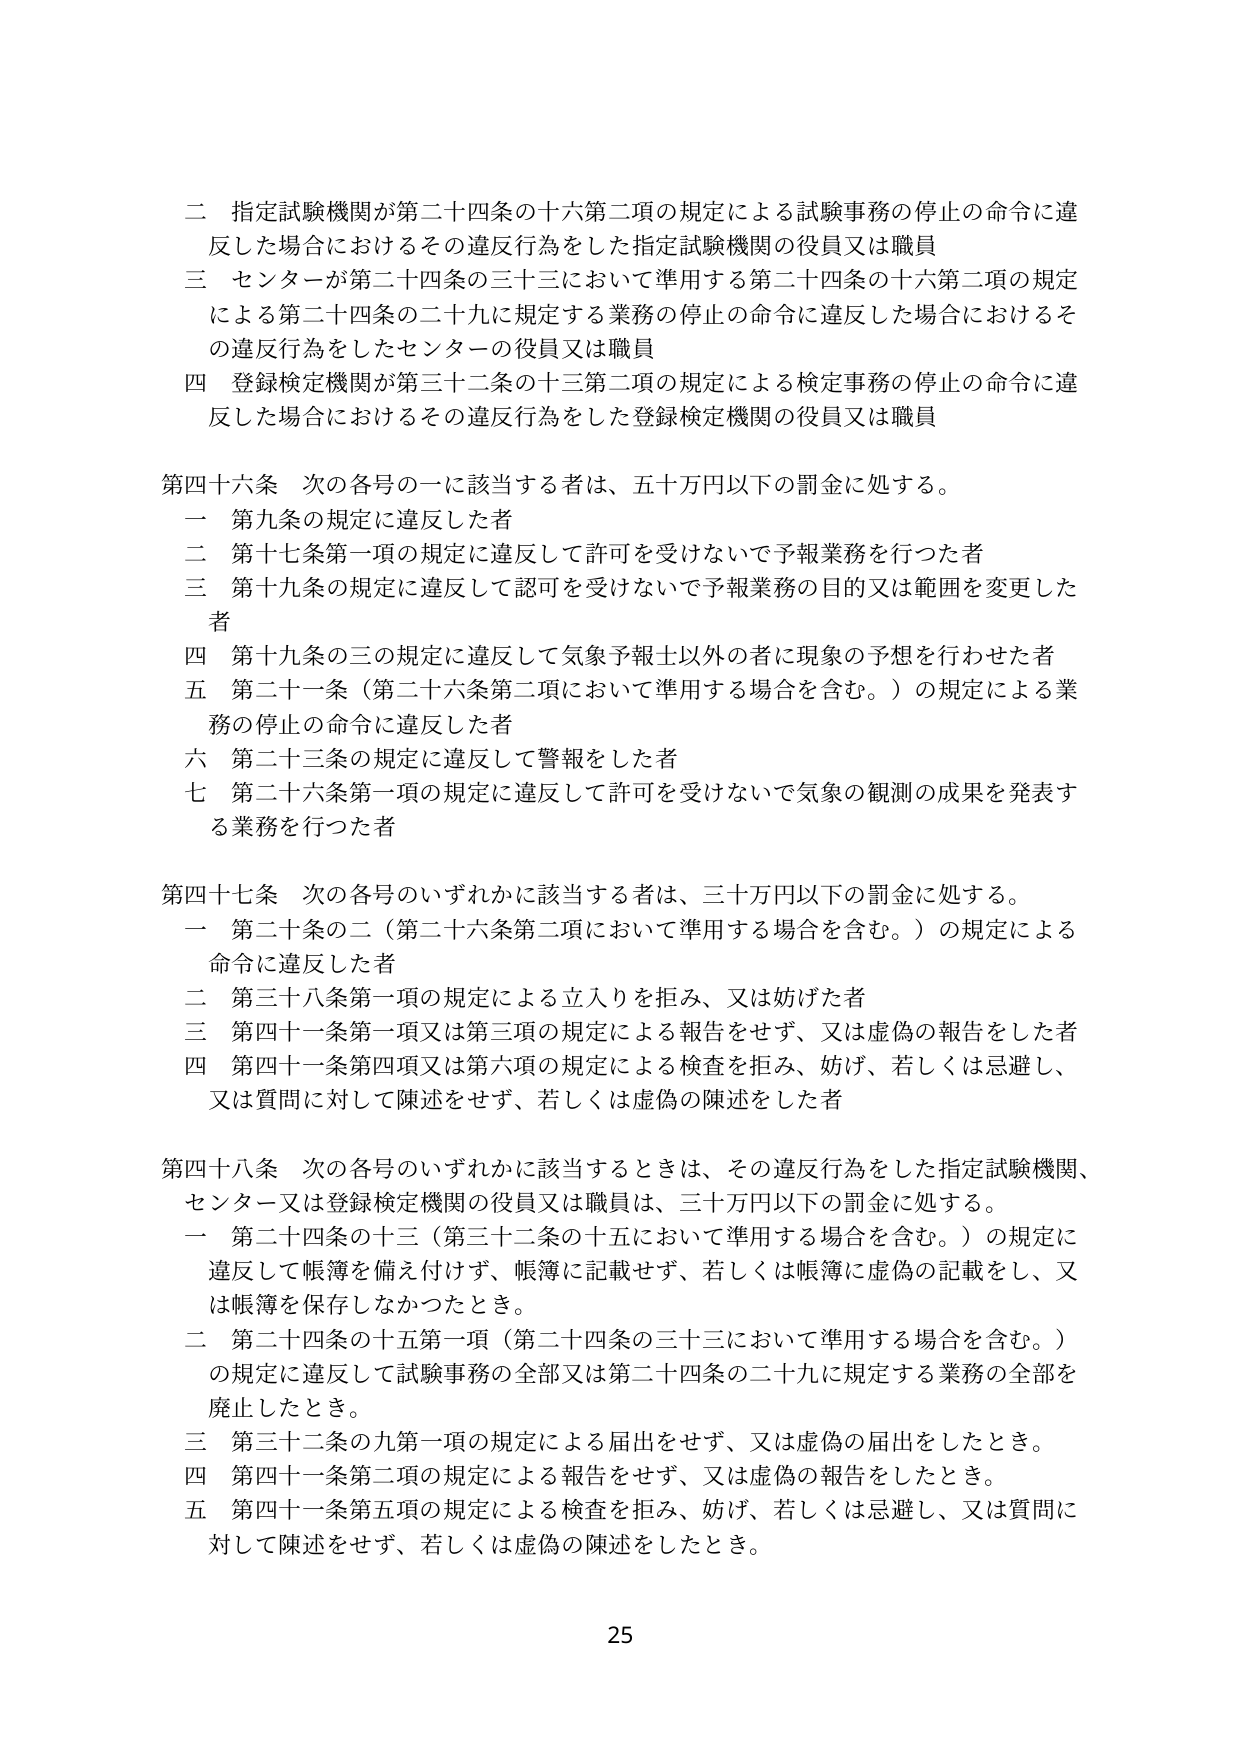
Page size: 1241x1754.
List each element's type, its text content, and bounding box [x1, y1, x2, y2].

text 四 第四十一条第二項の規定による報告をせず、又は虚偽の報告をしたとき。 [184, 1458, 1079, 1492]
text 四 第十九条の三の規定に違反して気象予報士以外の者に現象の予想を行わせた者 [184, 638, 1079, 672]
text 二 第二十四条の十五第一項（第二十四条の三十三において準用する場合を含む。）の規定に違反して試験事務の全部又は第二十四条の二十九に規定する業務の全部を廃止したとき。 [184, 1321, 1079, 1424]
text 三 第三十二条の九第一項の規定による届出をせず、又は虚偽の届出をしたとき。 [184, 1424, 1079, 1458]
text 三 センターが第二十四条の三十三において準用する第二十四条の十六第二項の規定による第二十四条の二十九に規定する業務の停止の命令に違反した場合におけるその違反行為をしたセンターの役員又は職員 [184, 262, 1079, 364]
text 第四十七条 次の各号のいずれかに該当する者は、三十万円以下の罰金に処する。 [161, 877, 1079, 911]
text 一 第二十四条の十三（第三十二条の十五において準用する場合を含む。）の規定に違反して帳簿を備え付けず、帳簿に記載せず、若しくは帳簿に虚偽の記載をし、又は帳簿を保存しなかつたとき。 [184, 1219, 1079, 1321]
text 七 第二十六条第一項の規定に違反して許可を受けないで気象の観測の成果を発表する業務を行つた者 [184, 774, 1079, 843]
text 一 第九条の規定に違反した者 [184, 501, 1079, 535]
text 五 第四十一条第五項の規定による検査を拒み、妨げ、若しくは忌避し、又は質問に対して陳述をせず、若しくは虚偽の陳述をしたとき。 [184, 1492, 1079, 1560]
text 四 第四十一条第四項又は第六項の規定による検査を拒み、妨げ、若しくは忌避し、又は質問に対して陳述をせず、若しくは虚偽の陳述をした者 [184, 1048, 1079, 1116]
text 六 第二十三条の規定に違反して警報をした者 [184, 740, 1079, 774]
text 二 第三十八条第一項の規定による立入りを拒み、又は妨げた者 [184, 979, 1079, 1014]
text 第四十八条 次の各号のいずれかに該当するときは、その違反行為をした指定試験機関、センター又は登録検定機関の役員又は職員は、三十万円以下の罰金に処する。 [161, 1150, 1079, 1219]
text 二 第十七条第一項の規定に違反して許可を受けないで予報業務を行つた者 [184, 535, 1079, 569]
text 第四十六条 次の各号の一に該当する者は、五十万円以下の罰金に処する。 [161, 467, 1079, 501]
text 三 第四十一条第一項又は第三項の規定による報告をせず、又は虚偽の報告をした者 [184, 1014, 1079, 1048]
text 二 指定試験機関が第二十四条の十六第二項の規定による試験事務の停止の命令に違反した場合におけるその違反行為をした指定試験機関の役員又は職員 [184, 194, 1079, 262]
text 一 第二十条の二（第二十六条第二項において準用する場合を含む。）の規定による命令に違反した者 [184, 911, 1079, 979]
text 五 第二十一条（第二十六条第二項において準用する場合を含む。）の規定による業務の停止の命令に違反した者 [184, 672, 1079, 740]
text 四 登録検定機関が第三十二条の十三第二項の規定による検定事務の停止の命令に違反した場合におけるその違反行為をした登録検定機関の役員又は職員 [184, 364, 1079, 433]
text 三 第十九条の規定に違反して認可を受けないで予報業務の目的又は範囲を変更した者 [184, 569, 1079, 638]
